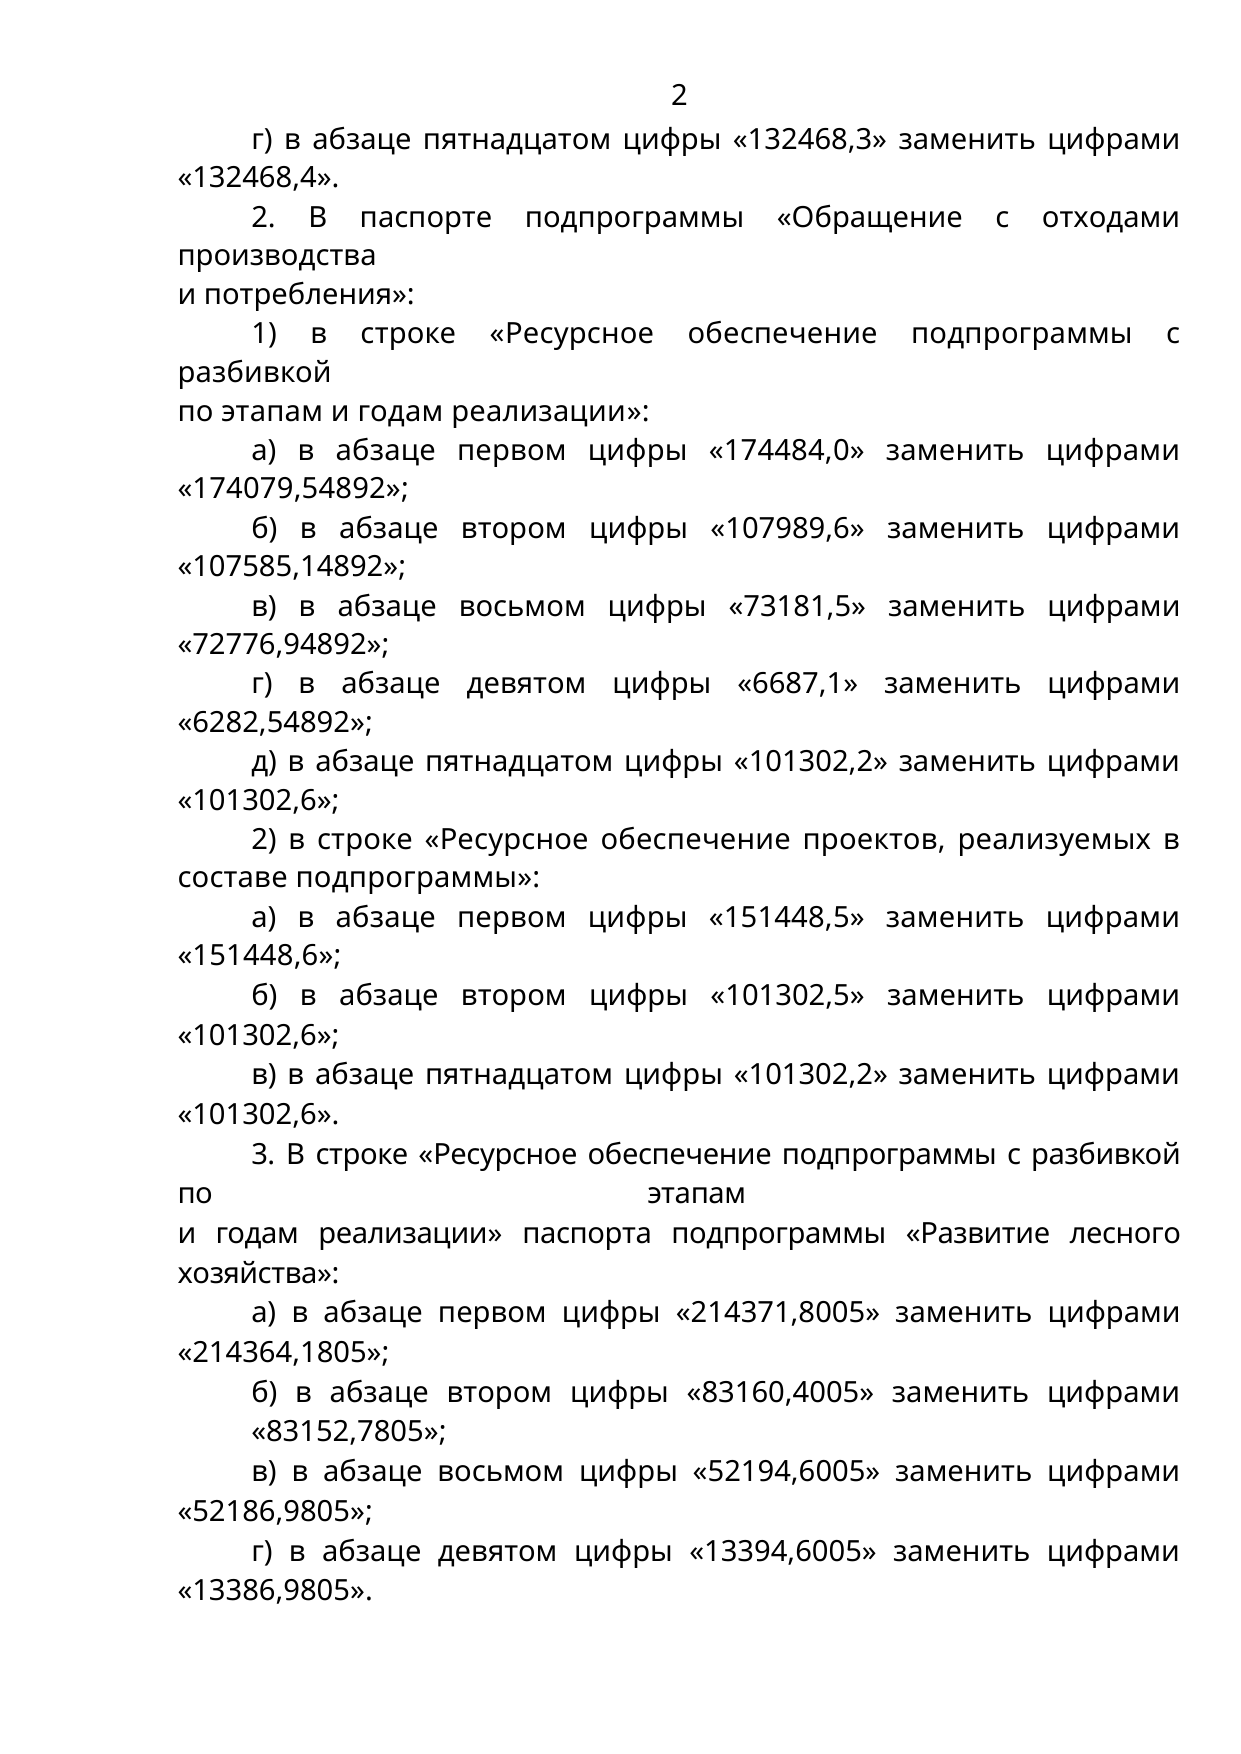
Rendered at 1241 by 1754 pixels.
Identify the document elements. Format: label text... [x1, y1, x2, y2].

text д) в абзаце пятнадцатом цифры «101302,2» заменить цифрами «101302,6»; [177, 741, 1181, 818]
text б) в абзаце втором цифры «107989,6» заменить цифрами «107585,14892»; [177, 507, 1181, 585]
text в) в абзаце пятнадцатом цифры «101302,2» заменить цифрами «101302,6». [177, 1053, 1181, 1133]
text г) в абзаце девятом цифры «13394,6005» заменить цифрами «13386,9805». [177, 1530, 1181, 1609]
text б) в абзаце втором цифры «101302,5» заменить цифрами «101302,6»; [177, 974, 1181, 1053]
text в) в абзаце восьмом цифры «73181,5» заменить цифрами «72776,94892»; [177, 585, 1181, 663]
text 3. В строке «Ресурсное обеспечение подпрограммы с разбивкой по этапам и годам реализации» паспорта подпрограммы «Развитие лесного хозяйства»: [177, 1133, 1181, 1292]
text а) в абзаце первом цифры «151448,5» заменить цифрами «151448,6»; [177, 896, 1181, 974]
text а) в абзаце первом цифры «214371,8005» заменить цифрами «214364,1805»; [177, 1292, 1181, 1371]
text 2) в строке «Ресурсное обеспечение проектов, реализуемых в составе подпрограммы»: [177, 818, 1181, 896]
text г) в абзаце девятом цифры «6687,1» заменить цифрами «6282,54892»; [177, 663, 1181, 741]
text в) в абзаце восьмом цифры «52194,6005» заменить цифрами «52186,9805»; [177, 1450, 1181, 1530]
text 2. В паспорте подпрограммы «Обращение с отходами производства и потребления»: [177, 196, 1181, 313]
text г) в абзаце пятнадцатом цифры «132468,3» заменить цифрами «132468,4». [177, 118, 1181, 196]
text б) в абзаце втором цифры «83160,4005» заменить цифрами «83152,7805»; [251, 1371, 1181, 1450]
text 1) в строке «Ресурсное обеспечение подпрограммы с разбивкой по этапам и годам реализации»: [177, 313, 1181, 429]
text а) в абзаце первом цифры «174484,0» заменить цифрами «174079,54892»; [177, 429, 1181, 507]
